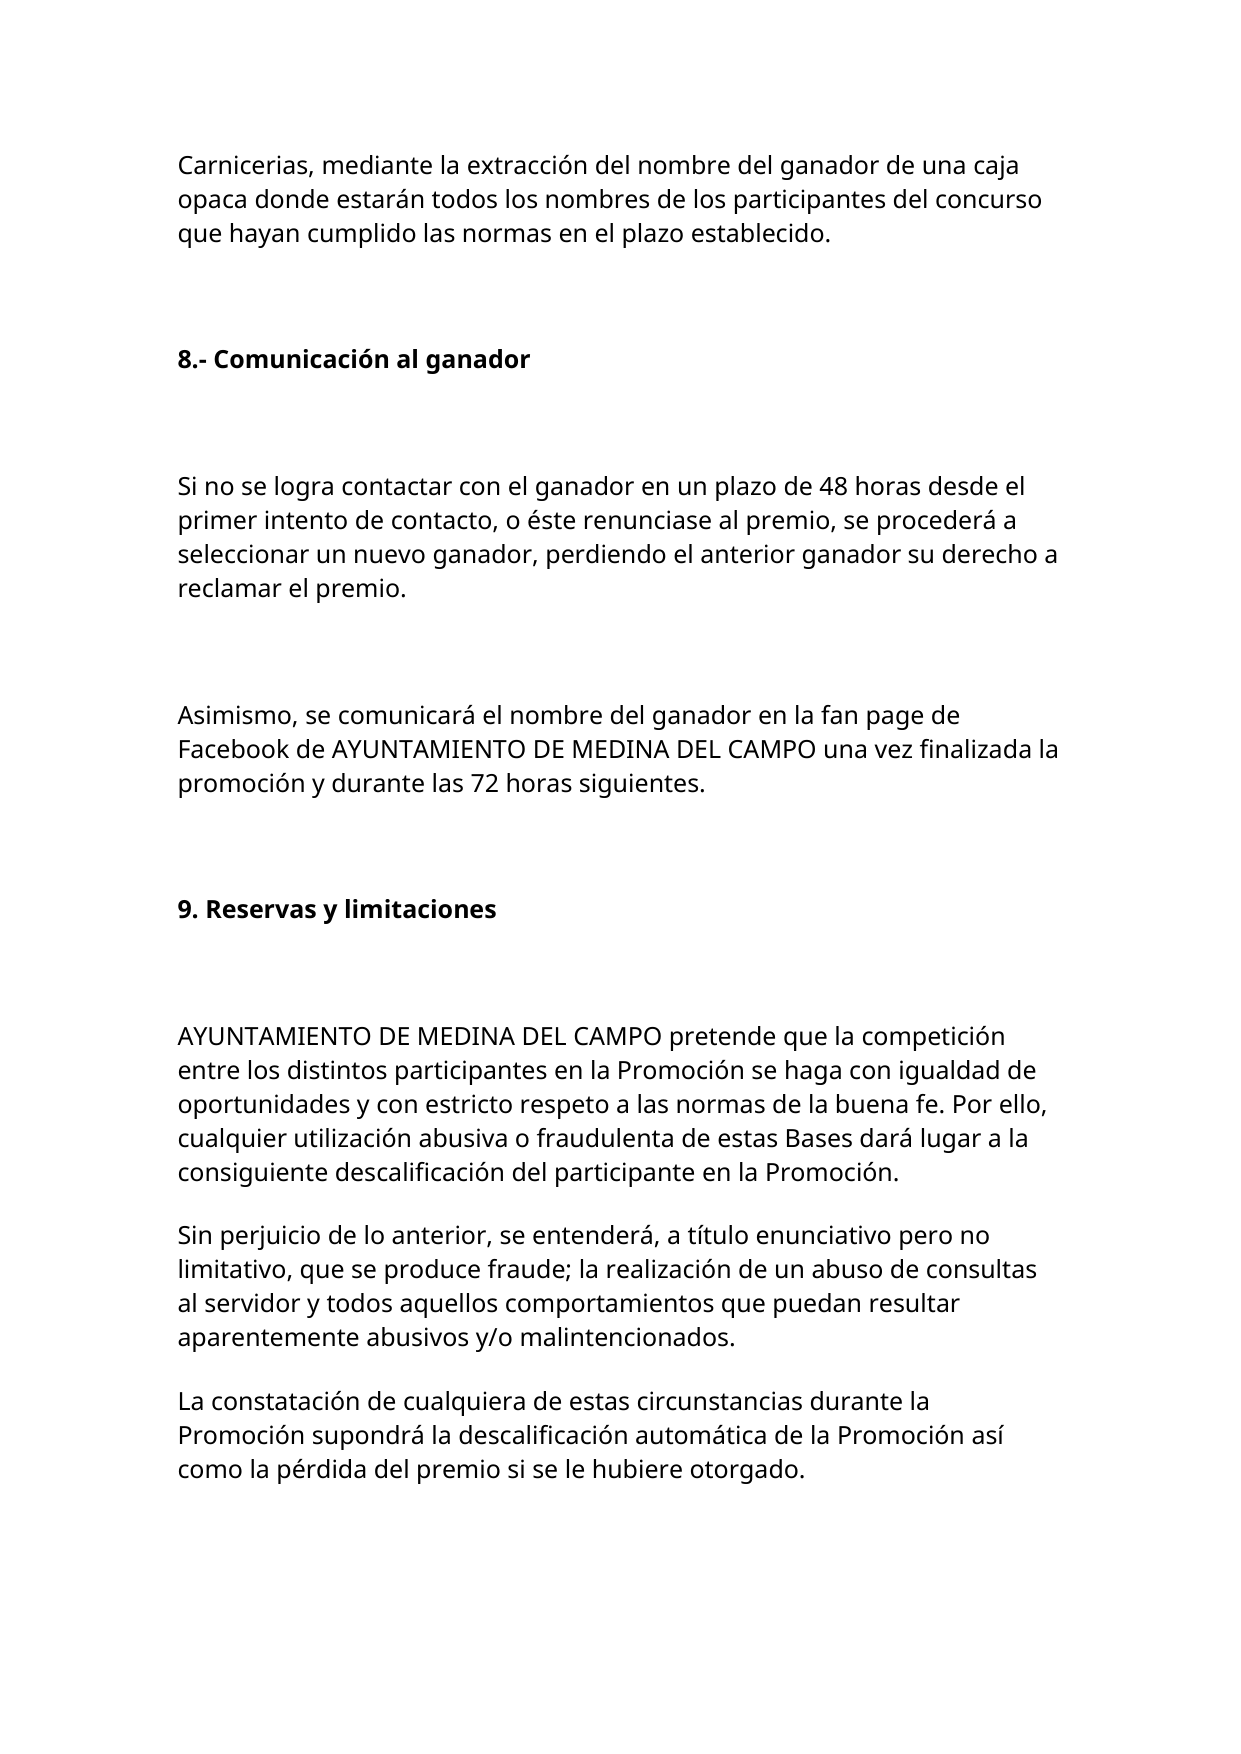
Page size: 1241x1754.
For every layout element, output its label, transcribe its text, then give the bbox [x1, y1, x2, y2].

text 9. Reservas y limitaciones [177, 892, 1063, 926]
text La constatación de cualquiera de estas circunstancias durante la Promoción supondrá la descalificación automática de la Promoción así como la pérdida del premio si se le hubiere otorgado. [177, 1383, 1063, 1485]
text 8.- Comunicación al ganador [177, 342, 1063, 376]
text Si no se logra contactar con el ganador en un plazo de 48 horas desde el primer intento de contacto, o éste renunciase al premio, se procederá a seleccionar un nuevo ganador, perdiendo el anterior ganador su derecho a reclamar el premio. [177, 469, 1063, 605]
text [177, 148, 1063, 250]
text Sin perjuicio de lo anterior, se entenderá, a título enunciativo pero no limitativo, que se produce fraude; la realización de un abuso de consultas al servidor y todos aquellos comportamientos que puedan resultar aparentemente abusivos y/o malintencionados. [177, 1218, 1063, 1354]
text AYUNTAMIENTO DE MEDINA DEL CAMPO pretende que la competición entre los distintos participantes en la Promoción se haga con igualdad de oportunidades y con estricto respeto a las normas de la buena fe. Por ello, cualquier utilización abusiva o fraudulenta de estas Bases dará lugar a la consiguiente descalificación del participante en la Promoción. [177, 1018, 1063, 1189]
text Asimismo, se comunicará el nombre del ganador en la fan page de Facebook de AYUNTAMIENTO DE MEDINA DEL CAMPO una vez finalizada la promoción y durante las 72 horas siguientes. [177, 697, 1063, 799]
